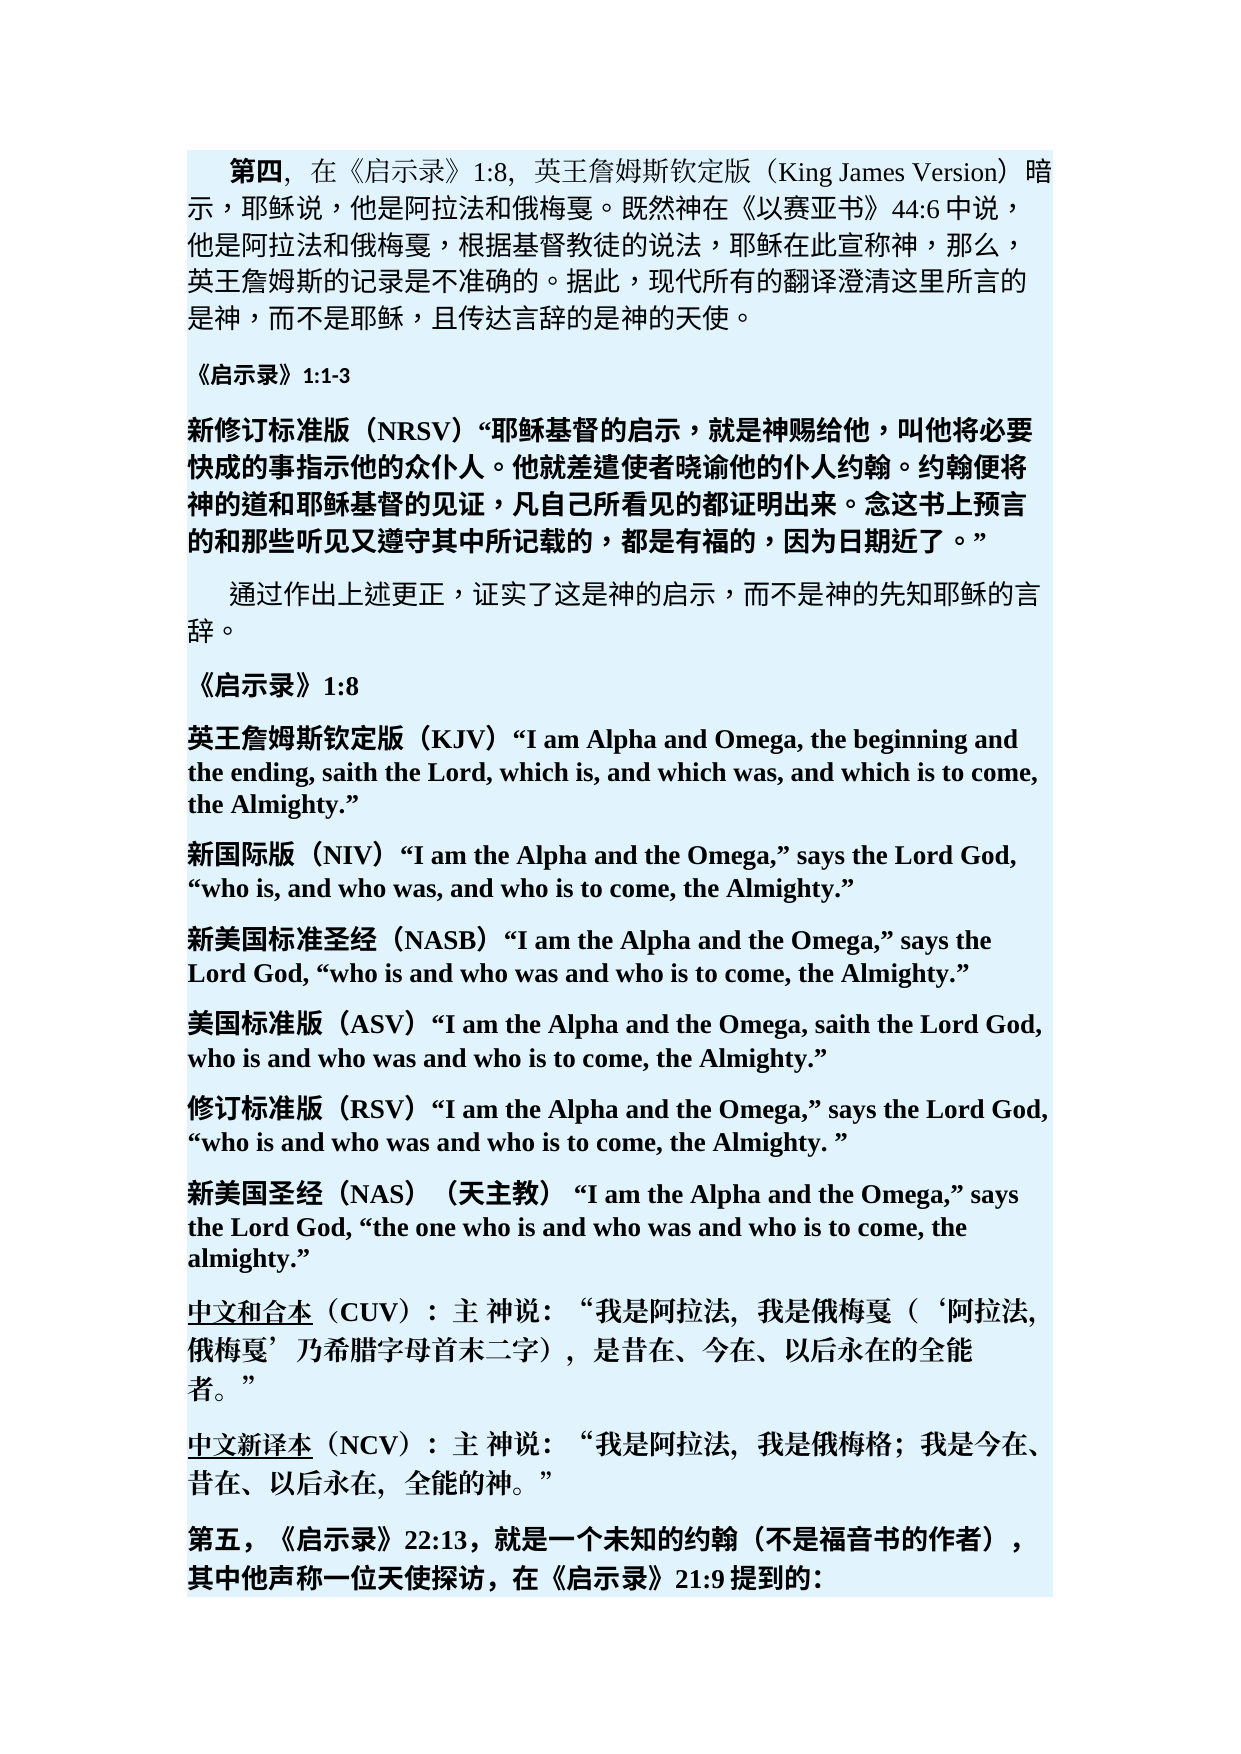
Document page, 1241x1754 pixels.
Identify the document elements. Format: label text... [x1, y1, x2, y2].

text 修订标准版（RSV）“I am the Alpha and the Omega,” says the Lord God, “who is and who was and who is to come, the Almighty. ” [187, 1089, 1053, 1158]
text 第五，《启示录》22:13，就是一个未知的约翰（不是福音书的作者），其中他声称一位天使探访，在《启示录》21:9提到的： [187, 1518, 1053, 1597]
text 中文和合本（CUV）：主 神说：“我是阿拉法，我是俄梅戛（‘阿拉法，俄梅戛’乃希腊字母首末二字），是昔在、今在、以后永在的全能者。” [187, 1290, 1053, 1407]
text 通过作出上述更正，证实了这是神的启示，而不是神的先知耶稣的言辞。 [187, 576, 1053, 649]
text 新美国圣经（NAS）（天主教） “I am the Alpha and the Omega,” says the Lord God, “the one who is and who was and who is to come, the almighty.” [187, 1174, 1053, 1273]
text 新美国标准圣经（NASB）“I am the Alpha and the Omega,” says the Lord God, “who is and who was and who is to come, the Almighty.” [187, 920, 1053, 988]
text 《启示录》1:1-3 [187, 353, 1053, 391]
text 新国际版（NIV）“I am the Alpha and the Omega,” says the Lord God, “who is, and who was, and who is to come, the Almighty.” [187, 836, 1053, 903]
text 第四，在《启示录》1:8，英王詹姆斯钦定版（King James Version）暗示，耶稣说，他是阿拉法和俄梅戛。既然神在《以赛亚书》44:6中说，他是阿拉法和俄梅戛，根据基督教徒的说法，耶稣在此宣称神，那么，英王詹姆斯的记录是不准确的。据此，现代所有的翻译澄清这里所言的是神，而不是耶稣，且传达言辞的是神的天使。 [187, 150, 1053, 337]
text 英王詹姆斯钦定版（KJV）“I am Alpha and Omega, the beginning and the ending, saith the Lord, which is, and which was, and which is to come, the Almighty.” [187, 720, 1053, 819]
text 新修订标准版（NRSV）“耶稣基督的启示，就是神赐给他，叫他将必要快成的事指示他的众仆人。他就差遣使者晓谕他的仆人约翰。约翰便将神的道和耶稣基督的见证，凡自己所看见的都证明出来。念这书上预言的和那些听见又遵守其中所记载的，都是有福的，因为日期近了。” [187, 412, 1053, 559]
text 《启示录》1:8 [187, 666, 1053, 703]
text 中文新译本（NCV）：主 神说：“我是阿拉法，我是俄梅格；我是今在、昔在、以后永在，全能的神。” [187, 1424, 1053, 1502]
text 美国标准版（ASV）“I am the Alpha and the Omega, saith the Lord God, who is and who was and who is to come, the Almighty.” [187, 1005, 1053, 1073]
